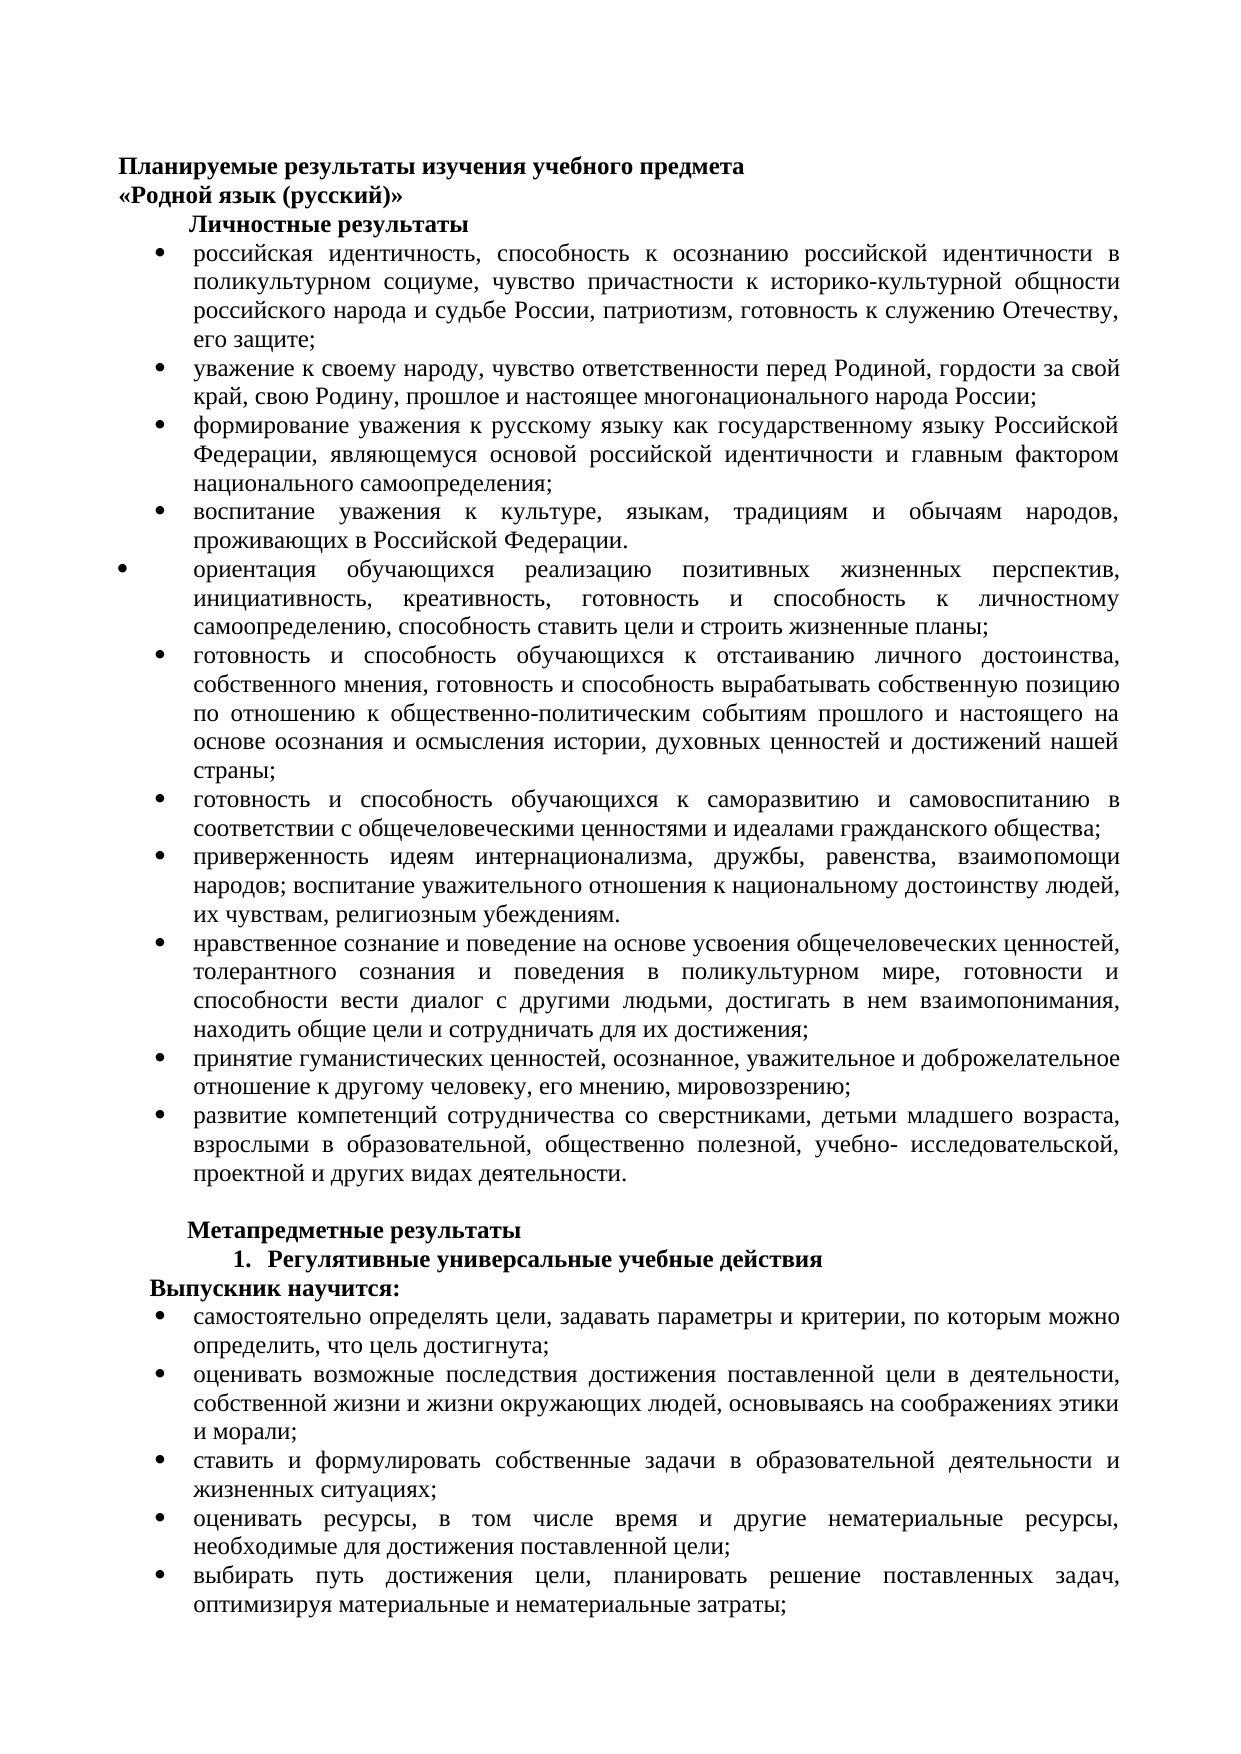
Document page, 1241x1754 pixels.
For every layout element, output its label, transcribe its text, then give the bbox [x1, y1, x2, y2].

list развитие компетенций сотрудничества со сверстниками, детьми младшего возраста, взрослыми в образовательной, общественно полезной, учебно- исследовательской, проектной и других видах деятельности. [156, 1100, 1120, 1186]
list уважение к своему народу, чувство ответственности перед Родиной, гордости за свой край, свою Родину, прошлое и настоящее многонационального народа России; [156, 353, 1120, 410]
list самостоятельно определять цели, задавать параметры и критерии, по которым можно определить, что цель достигнута; [156, 1301, 1120, 1359]
list воспитание уважения к культуре, языкам, традициям и обычаям народов, проживающих в Российской Федерации. [156, 496, 1120, 554]
list формирование уважения к русскому языку как государственному языку Российской Федерации, являющемуся основой российской идентичности и главным фактором национального самоопределения; [156, 410, 1120, 496]
text Выпускник научится: [120, 1273, 1122, 1301]
list оценивать ресурсы, в том числе время и другие нематериальные ресурсы, необходимые для достижения поставленной цели; [156, 1503, 1120, 1560]
list ставить и формулировать собственные задачи в образовательной деятельности и жизненных ситуациях; [156, 1445, 1120, 1503]
text Метапредметные результаты [156, 1215, 1120, 1244]
list готовность и способность обучающихся к саморазвитию и самовоспитанию в соответствии с общечеловеческими ценностями и идеалами гражданского общества; [156, 784, 1120, 841]
text Личностные результаты [120, 209, 966, 238]
list ориентация обучающихся реализацию позитивных жизненных перспектив, инициативность, креативность, готовность и способность к личностному самоопределению, способность ставить цели и строить жизненные планы; [118, 554, 1120, 640]
list приверженность идеям интернационализма, дружбы, равенства, взаимопомощи народов; воспитание уважительного отношения к национальному достоинству людей, их чувствам, религиозным убеждениям. [156, 841, 1120, 928]
list принятие гуманистических ценностей, осознанное, уважительное и доброжелательное отношение к другому человеку, его мнению, мировоззрению; [156, 1043, 1120, 1100]
text «Родной язык (русский)» [118, 180, 1122, 209]
list выбирать путь достижения цели, планировать решение поставленных задач, оптимизируя материальные и нематериальные затраты; [156, 1560, 1120, 1618]
text 1. Регулятивные универсальные учебные действия [149, 1244, 1007, 1273]
text Планируемые результаты изучения учебного предмета [118, 151, 1122, 180]
list готовность и способность обучающихся к отстаиванию личного достоинства, собственного мнения, готовность и способность вырабатывать собственную позицию по отношению к общественно-политическим событиям прошлого и настоящего на основе осознания и осмысления истории, духовных ценностей и достижений нашей страны; [156, 640, 1120, 784]
list оценивать возможные последствия достижения поставленной цели в деятельности, собственной жизни и жизни окружающих людей, основываясь на соображениях этики и морали; [156, 1359, 1120, 1445]
list нравственное сознание и поведение на основе усвоения общечеловеческих ценностей, толерантного сознания и поведения в поликультурном мире, готовности и способности вести диалог с другими людьми, достигать в нем взаимопонимания, находить общие цели и сотрудничать для их достижения; [156, 928, 1120, 1043]
list российская идентичность, способность к осознанию российской идентичности в поликультурном социуме, чувство причастности к историко-культурной общности российского народа и судьбе России, патриотизм, готовность к служению Отечеству, его защите; [156, 238, 1120, 353]
